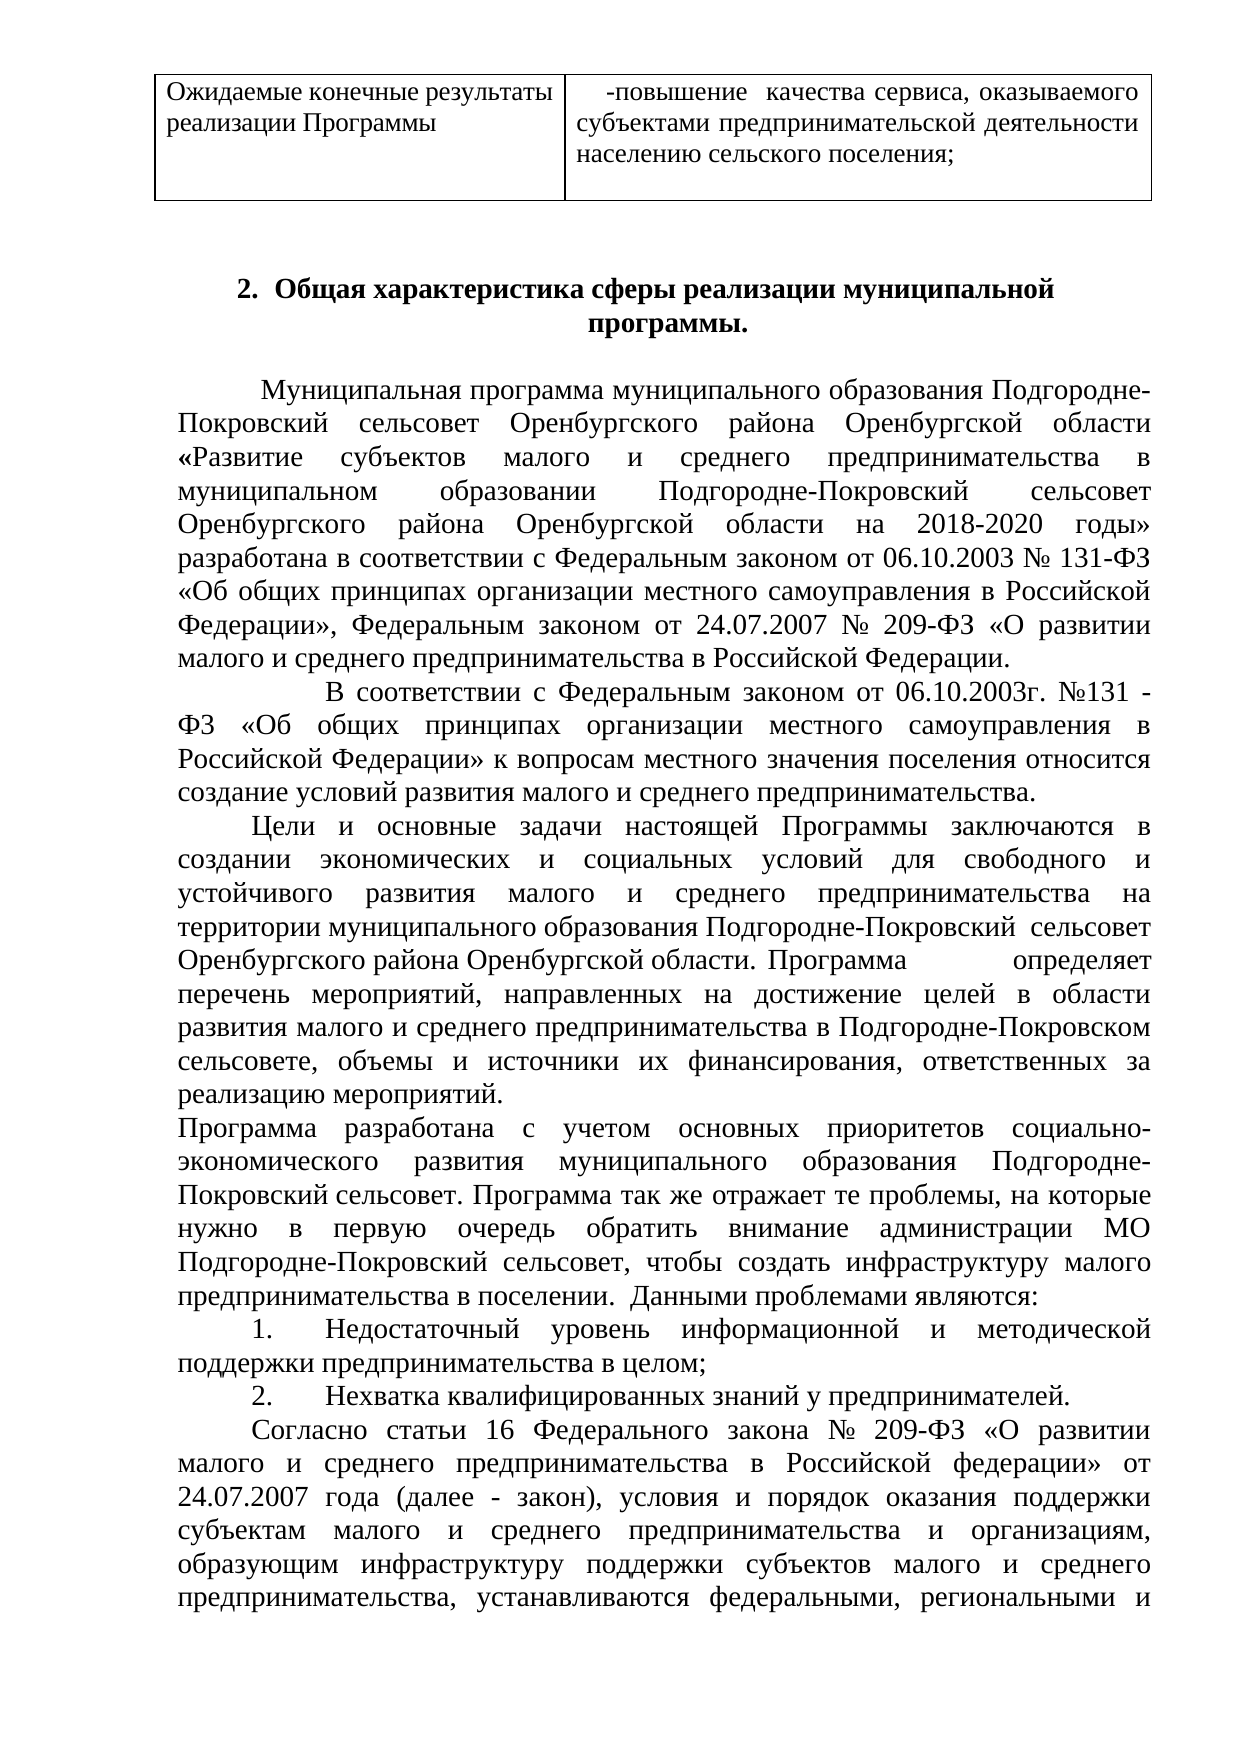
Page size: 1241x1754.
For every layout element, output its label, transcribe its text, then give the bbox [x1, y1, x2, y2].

table_cell Ожидаемые конечные результаты реализации Программы [156, 75, 564, 199]
list Общая характеристика сферы реализации муниципальной [140, 271, 1152, 305]
text Цели и основные задачи настоящей Программы заключаются в создании экономических и социальных условий для свободного и устойчивого развития малого и среднего предпринимательства на территории муниципального образования Подгородне-Покровский сельсовет Оренбургского района Оренбургской области. Программа определяет перечень мероприятий, направленных на достижение целей в области развития малого и среднего предпринимательства в Подгородне-Покровском сельсовете, объемы и источники их финансирования, ответственных за реализацию мероприятий. [177, 808, 1152, 1110]
text программы. [177, 305, 1152, 338]
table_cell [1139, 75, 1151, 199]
text Программа разработана с учетом основных приоритетов социально-экономического развития муниципального образования Подгородне-Покровский сельсовет. Программа так же отражает те проблемы, на которые нужно в первую очередь обратить внимание администрации МО Подгородне-Покровский сельсовет, чтобы создать инфраструктуру малого предпринимательства в поселении. Данными проблемами являются: [177, 1110, 1152, 1311]
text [177, 1412, 1152, 1613]
list Нехватка квалифицированных знаний у предпринимателей. [177, 1378, 1152, 1412]
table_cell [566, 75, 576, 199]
text Муниципальная программа муниципального образования Подгородне-Покровский сельсовет Оренбургского района Оренбургской области «Развитие субъектов малого и среднего предпринимательства в муниципальном образовании Подгородне-Покровский сельсовет Оренбургского района Оренбургской области на 2018-2020 годы» разработана в соответствии с Федеральным законом от 06.10.2003 № 131-ФЗ «Об общих принципах организации местного самоуправления в Российской Федерации», Федеральным законом от 24.07.2007 № 209-ФЗ «О развитии малого и среднего предпринимательства в Российской Федерации. В соответствии с Федеральным законом от 06.10.2003г. №131 - Ф3 «Об общих принципах организации местного самоуправления в Российской Федерации» к вопросам местного значения поселения относится создание условий развития малого и среднего предпринимательства. [177, 372, 1152, 808]
list Недостаточный уровень информационной и методической поддержки предпринимательства в целом; [177, 1311, 1152, 1378]
